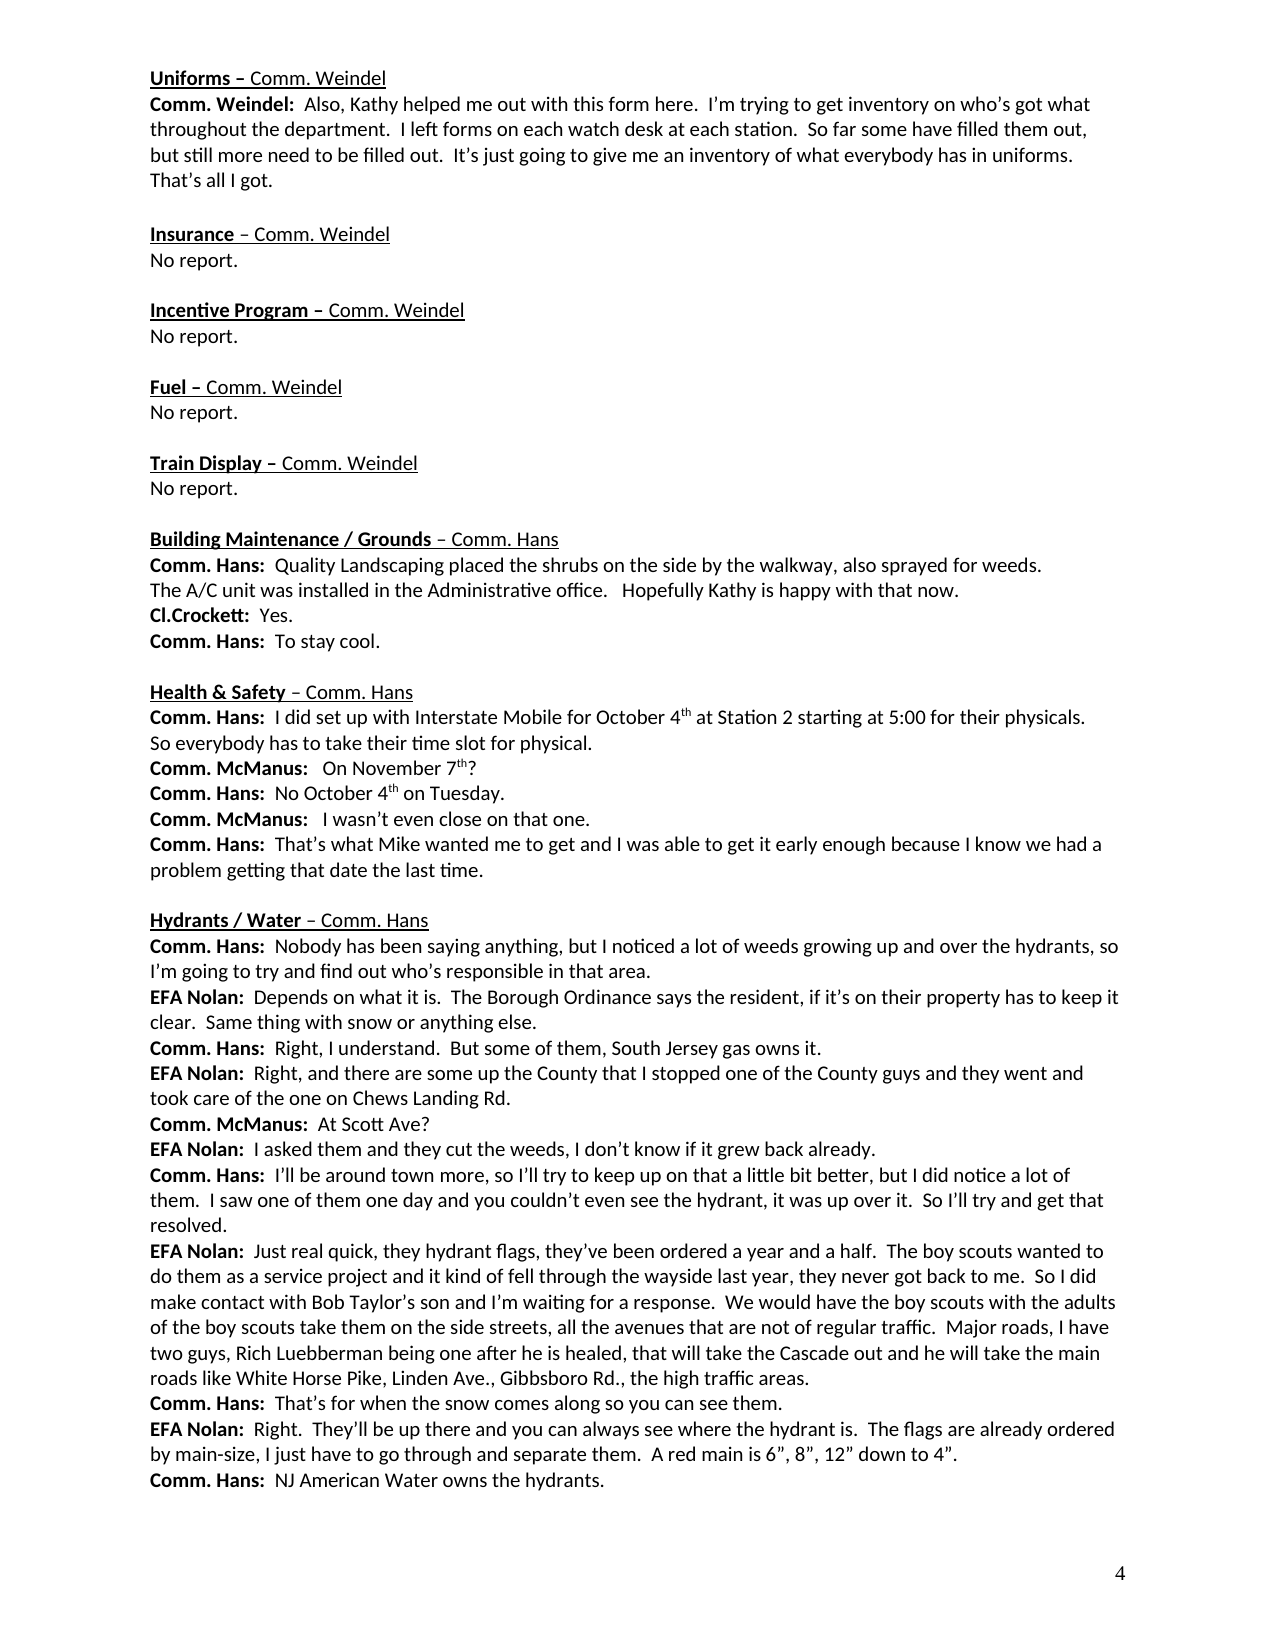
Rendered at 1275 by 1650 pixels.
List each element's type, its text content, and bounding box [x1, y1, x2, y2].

text EFA Nolan: I asked them and they cut the weeds, I don’t know if it grew back already. [150, 1136, 1125, 1162]
text Building Maintenance / Grounds – Comm. Hans [150, 526, 1125, 552]
text No report. [150, 247, 1125, 272]
text Comm. Hans: NJ American Water owns the hydrants. [150, 1467, 1125, 1492]
text EFA Nolan: Right, and there are some up the County that I stopped one of the County guys and they went and took care of the one on Chews Landing Rd. [150, 1060, 1125, 1111]
text No report. [150, 323, 1125, 348]
text No report. [150, 476, 1125, 501]
text Uniforms – Comm. Weindel [150, 66, 1125, 91]
text EFA Nolan: Right. They’ll be up there and you can always see where the hydrant is. The flags are already ordered by main-size, I just have to go through and separate them. A red main is 6”, 8”, 12” down to 4”. [150, 1416, 1125, 1467]
text EFA Nolan: Depends on what it is. The Borough Ordinance says the resident, if it’s on their property has to keep it clear. Same thing with snow or anything else. [150, 984, 1125, 1035]
text Hydrants / Water – Comm. Hans [150, 908, 1125, 933]
text Comm. Hans: That’s what Mike wanted me to get and I was able to get it early enough because I know we had a problem getting that date the last time. [150, 831, 1125, 882]
text Comm. Weindel: Also, Kathy helped me out with this form here. I’m trying to get inventory on who’s got what throughout the department. I left forms on each watch desk at each station. So far some have filled them out, [150, 91, 1125, 142]
text Incentive Program – Comm. Weindel [150, 298, 1125, 323]
text Comm. Hans: That’s for when the snow comes along so you can see them. [150, 1391, 1125, 1416]
text Health & Safety – Comm. Hans [150, 679, 1125, 704]
text So everybody has to take their time slot for physical. [150, 730, 1125, 755]
text Comm. McManus: On November 7th? [150, 755, 1125, 781]
text Fuel – Comm. Weindel [150, 374, 1125, 399]
text but still more need to be filled out. It’s just going to give me an inventory of what everybody has in uniforms. [150, 142, 1125, 167]
text No report. [150, 399, 1125, 425]
text The A/C unit was installed in the Administrative office. Hopefully Kathy is happy with that now. [150, 577, 1125, 603]
text Comm. Hans: No October 4th on Tuesday. [150, 781, 1125, 806]
text Comm. Hans: Nobody has been saying anything, but I noticed a lot of weeds growing up and over the hydrants, so I’m going to try and find out who’s responsible in that area. [150, 933, 1125, 984]
text Train Display – Comm. Weindel [150, 450, 1125, 476]
text Cl.Crockett: Yes. [150, 603, 1125, 628]
text Comm. Hans: To stay cool. [150, 628, 1125, 653]
text Insurance – Comm. Weindel [150, 221, 1125, 247]
text Comm. Hans: I’ll be around town more, so I’ll try to keep up on that a little bit better, but I did notice a lot of them. I saw one of them one day and you couldn’t even see the hydrant, it was up over it. So I’ll try and get that resolved. [150, 1162, 1125, 1238]
text Comm. McManus: At Scott Ave? [150, 1111, 1125, 1136]
text Comm. Hans: I did set up with Interstate Mobile for October 4th at Station 2 starting at 5:00 for their physicals. [150, 704, 1125, 730]
text Comm. Hans: Quality Landscaping placed the shrubs on the side by the walkway, also sprayed for weeds. [150, 552, 1125, 577]
text That’s all I got. [150, 167, 1125, 193]
text EFA Nolan: Just real quick, they hydrant flags, they’ve been ordered a year and a half. The boy scouts wanted to do them as a service project and it kind of fell through the wayside last year, they never got back to me. So I did make contact with Bob Taylor’s son and I’m waiting for a response. We would have the boy scouts with the adults of the boy scouts take them on the side streets, all the avenues that are not of regular traffic. Major roads, I have two guys, Rich Luebberman being one after he is healed, that will take the Cascade out and he will take the main roads like White Horse Pike, Linden Ave., Gibbsboro Rd., the high traffic areas. [150, 1238, 1125, 1391]
text Comm. McManus: I wasn’t even close on that one. [150, 806, 1125, 831]
text Comm. Hans: Right, I understand. But some of them, South Jersey gas owns it. [150, 1035, 1125, 1060]
